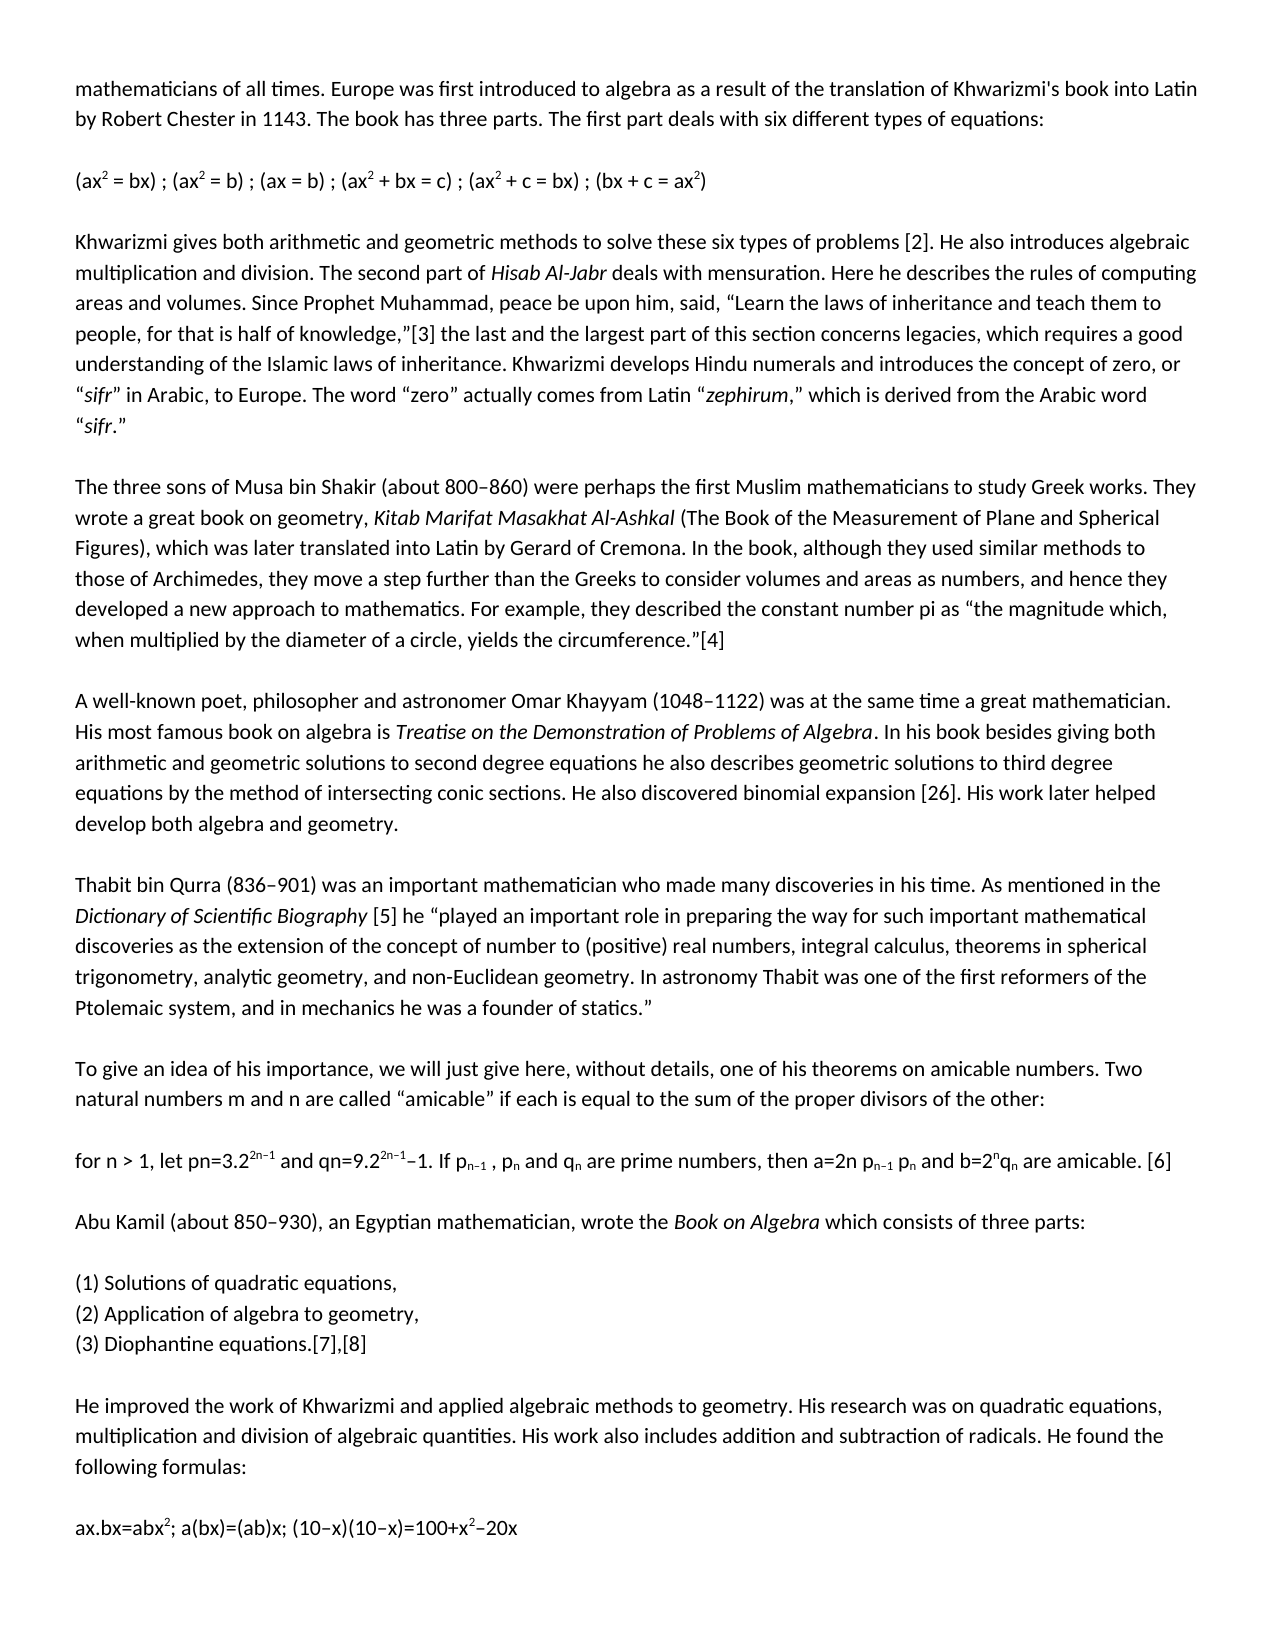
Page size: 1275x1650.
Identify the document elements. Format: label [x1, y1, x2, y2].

text [75, 75, 1200, 1572]
